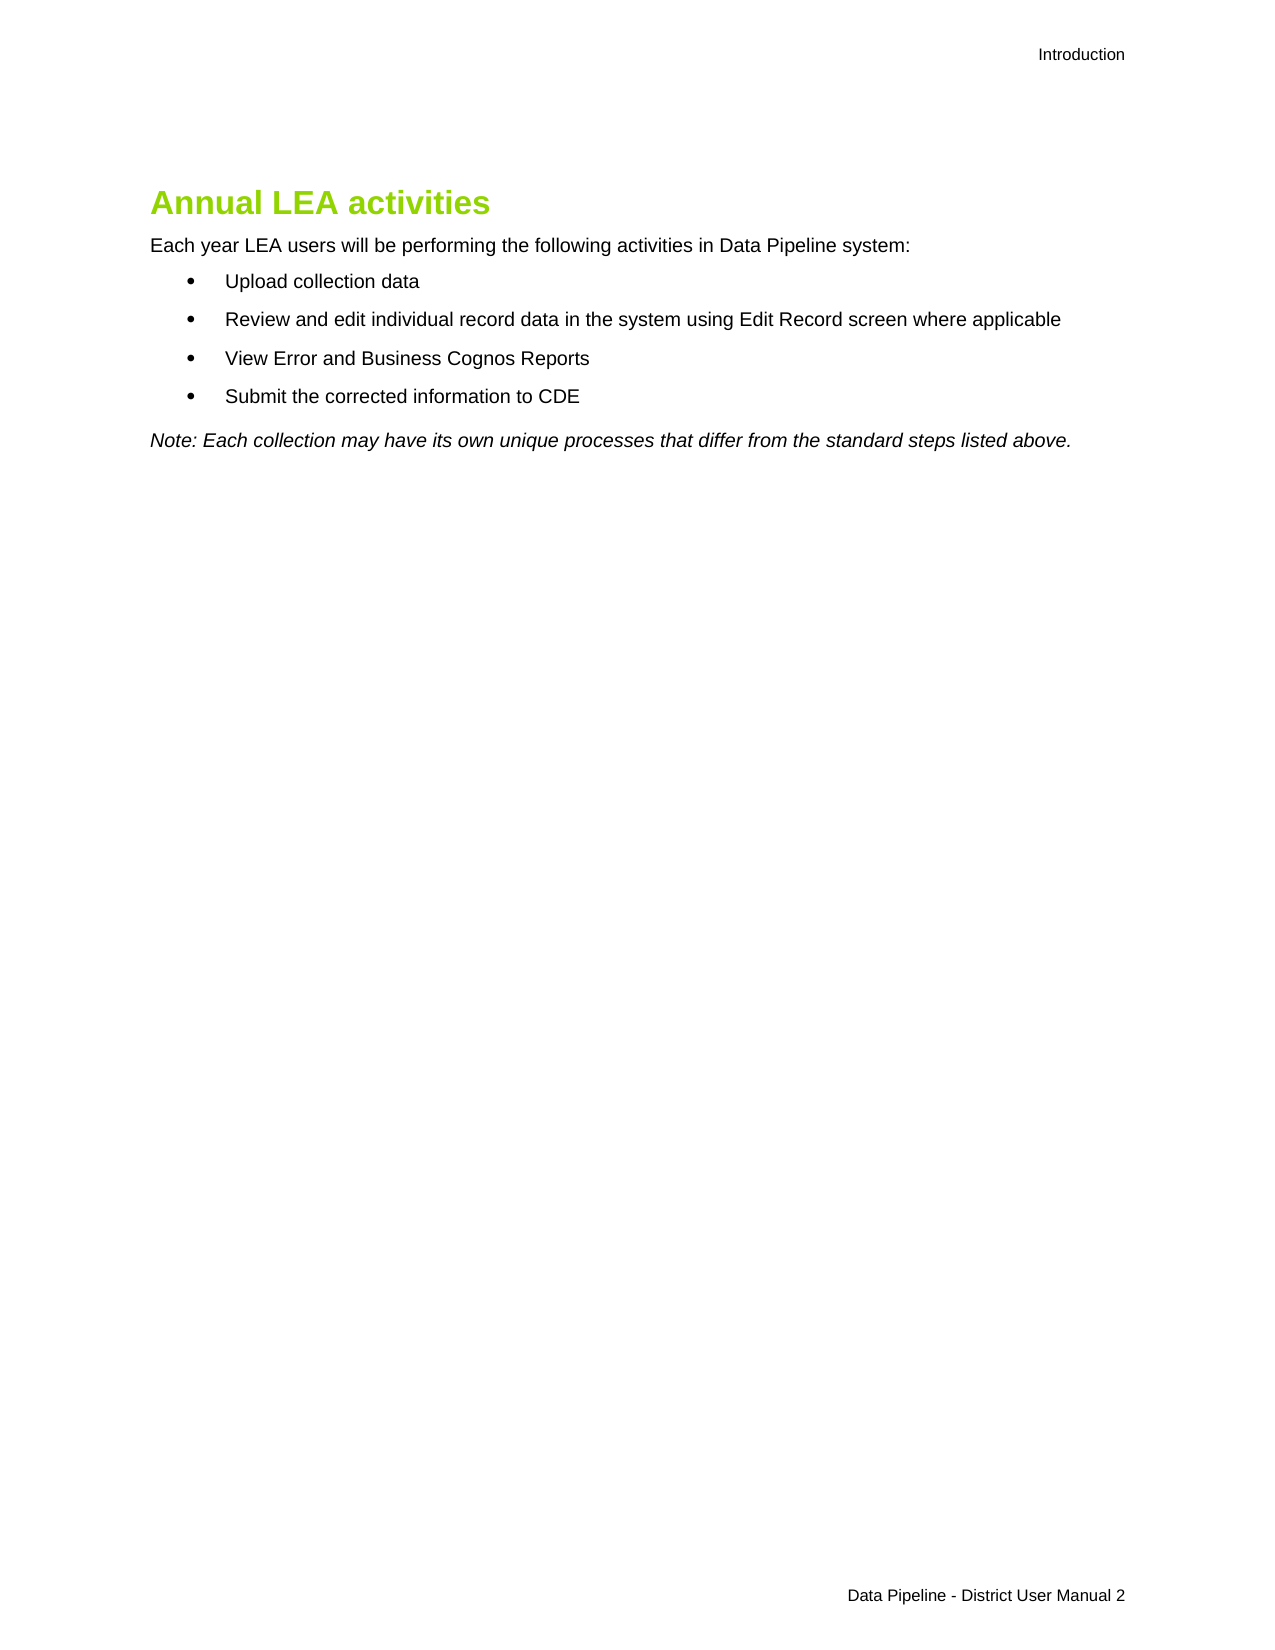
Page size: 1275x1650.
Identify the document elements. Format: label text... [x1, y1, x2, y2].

list View Error and Business Cognos Reports [187, 347, 1125, 369]
subtitle Annual LEA activities [150, 183, 1125, 222]
list Review and edit individual record data in the system using Edit Record screen where applicable [187, 308, 1125, 331]
text Each year LEA users will be performing the following activities in Data Pipeline system: [150, 234, 1125, 257]
list Submit the corrected information to CDE [187, 385, 1125, 408]
text Note: Each collection may have its own unique processes that differ from the standard steps listed above. [150, 424, 1125, 451]
list Upload collection data [187, 269, 1125, 292]
